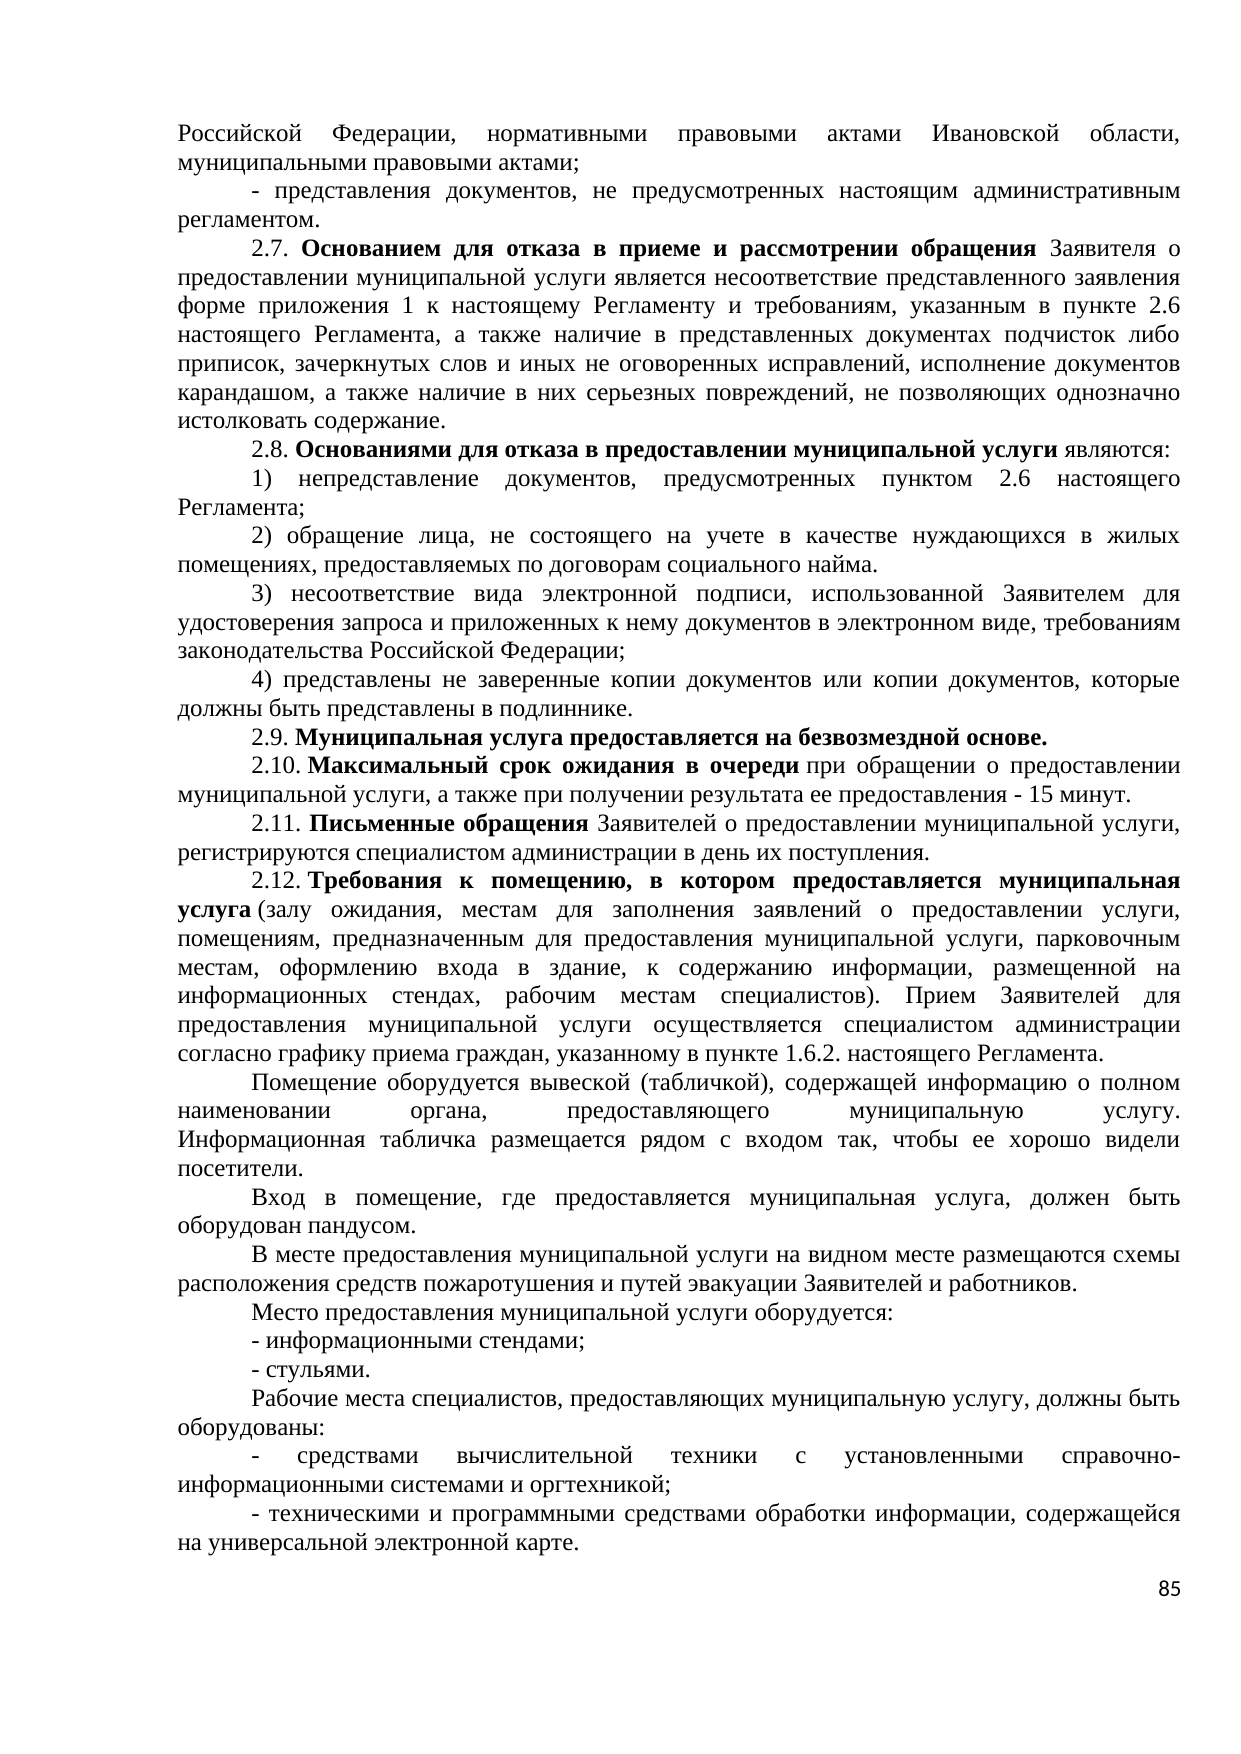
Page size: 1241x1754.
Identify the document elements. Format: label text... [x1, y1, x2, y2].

text 2.8. Основаниями для отказа в предоставлении муниципальной услуги являются: [177, 434, 1181, 463]
text 4) представлены не заверенные копии документов или копии документов, которые должны быть представлены в подлиннике. [177, 664, 1181, 722]
text Помещение оборудуется вывеской (табличкой), содержащей информацию о полном наименовании органа, предоставляющего муниципальную услугу. Информационная табличка размещается рядом с входом так, чтобы ее хорошо видели посетители. [177, 1067, 1181, 1182]
text - информационными стендами; [177, 1326, 1181, 1354]
text 2.9. Муниципальная услуга предоставляется на безвозмездной основе. [177, 722, 1181, 751]
text Рабочие места специалистов, предоставляющих муниципальную услугу, должны быть оборудованы: [177, 1383, 1181, 1441]
text 2.7. Основанием для отказа в приеме и рассмотрении обращения Заявителя о предоставлении муниципальной услуги является несоответствие представленного заявления форме приложения 1 к настоящему Регламенту и требованиям, указанным в пункте 2.6 настоящего Регламента, а также наличие в представленных документах подчисток либо приписок, зачеркнутых слов и иных не оговоренных исправлений, исполнение документов карандашом, а также наличие в них серьезных повреждений, не позволяющих однозначно истолковать содержание. [177, 233, 1181, 434]
text 2.11. Письменные обращения Заявителей о предоставлении муниципальной услуги, регистрируются специалистом администрации в день их поступления. [177, 808, 1181, 866]
text В месте предоставления муниципальной услуги на видном месте размещаются схемы расположения средств пожаротушения и путей эвакуации Заявителей и работников. [177, 1239, 1181, 1297]
text 2.10. Максимальный срок ожидания в очереди при обращении о предоставлении муниципальной услуги, а также при получении результата ее предоставления - 15 минут. [177, 751, 1181, 808]
text 3) несоответствие вида электронной подписи, использованной Заявителем для удостоверения запроса и приложенных к нему документов в электронном виде, требованиям законодательства Российской Федерации; [177, 578, 1181, 664]
text - техническими и программными средствами обработки информации, содержащейся на универсальной электронной карте. [177, 1498, 1181, 1556]
text Вход в помещение, где предоставляется муниципальная услуга, должен быть оборудован пандусом. [177, 1182, 1181, 1239]
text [177, 118, 1181, 176]
text - представления документов, не предусмотренных настоящим административным регламентом. [177, 176, 1181, 233]
text - средствами вычислительной техники с установленными справочно-информационными системами и оргтехникой; [177, 1441, 1181, 1498]
text - стульями. [177, 1354, 1181, 1383]
text Место предоставления муниципальной услуги оборудуется: [177, 1297, 1181, 1326]
text 2) обращение лица, не состоящего на учете в качестве нуждающихся в жилых помещениях, предоставляемых по договорам социального найма. [177, 521, 1181, 578]
text 2.12. Требования к помещению, в котором предоставляется муниципальная услуга (залу ожидания, местам для заполнения заявлений о предоставлении услуги, помещениям, предназначенным для предоставления муниципальной услуги, парковочным местам, оформлению входа в здание, к содержанию информации, размещенной на информационных стендах, рабочим местам специалистов). Прием Заявителей для предоставления муниципальной услуги осуществляется специалистом администрации согласно графику приема граждан, указанному в пункте 1.6.2. настоящего Регламента. [177, 866, 1181, 1067]
text 1) непредставление документов, предусмотренных пунктом 2.6 настоящего Регламента; [177, 463, 1181, 521]
